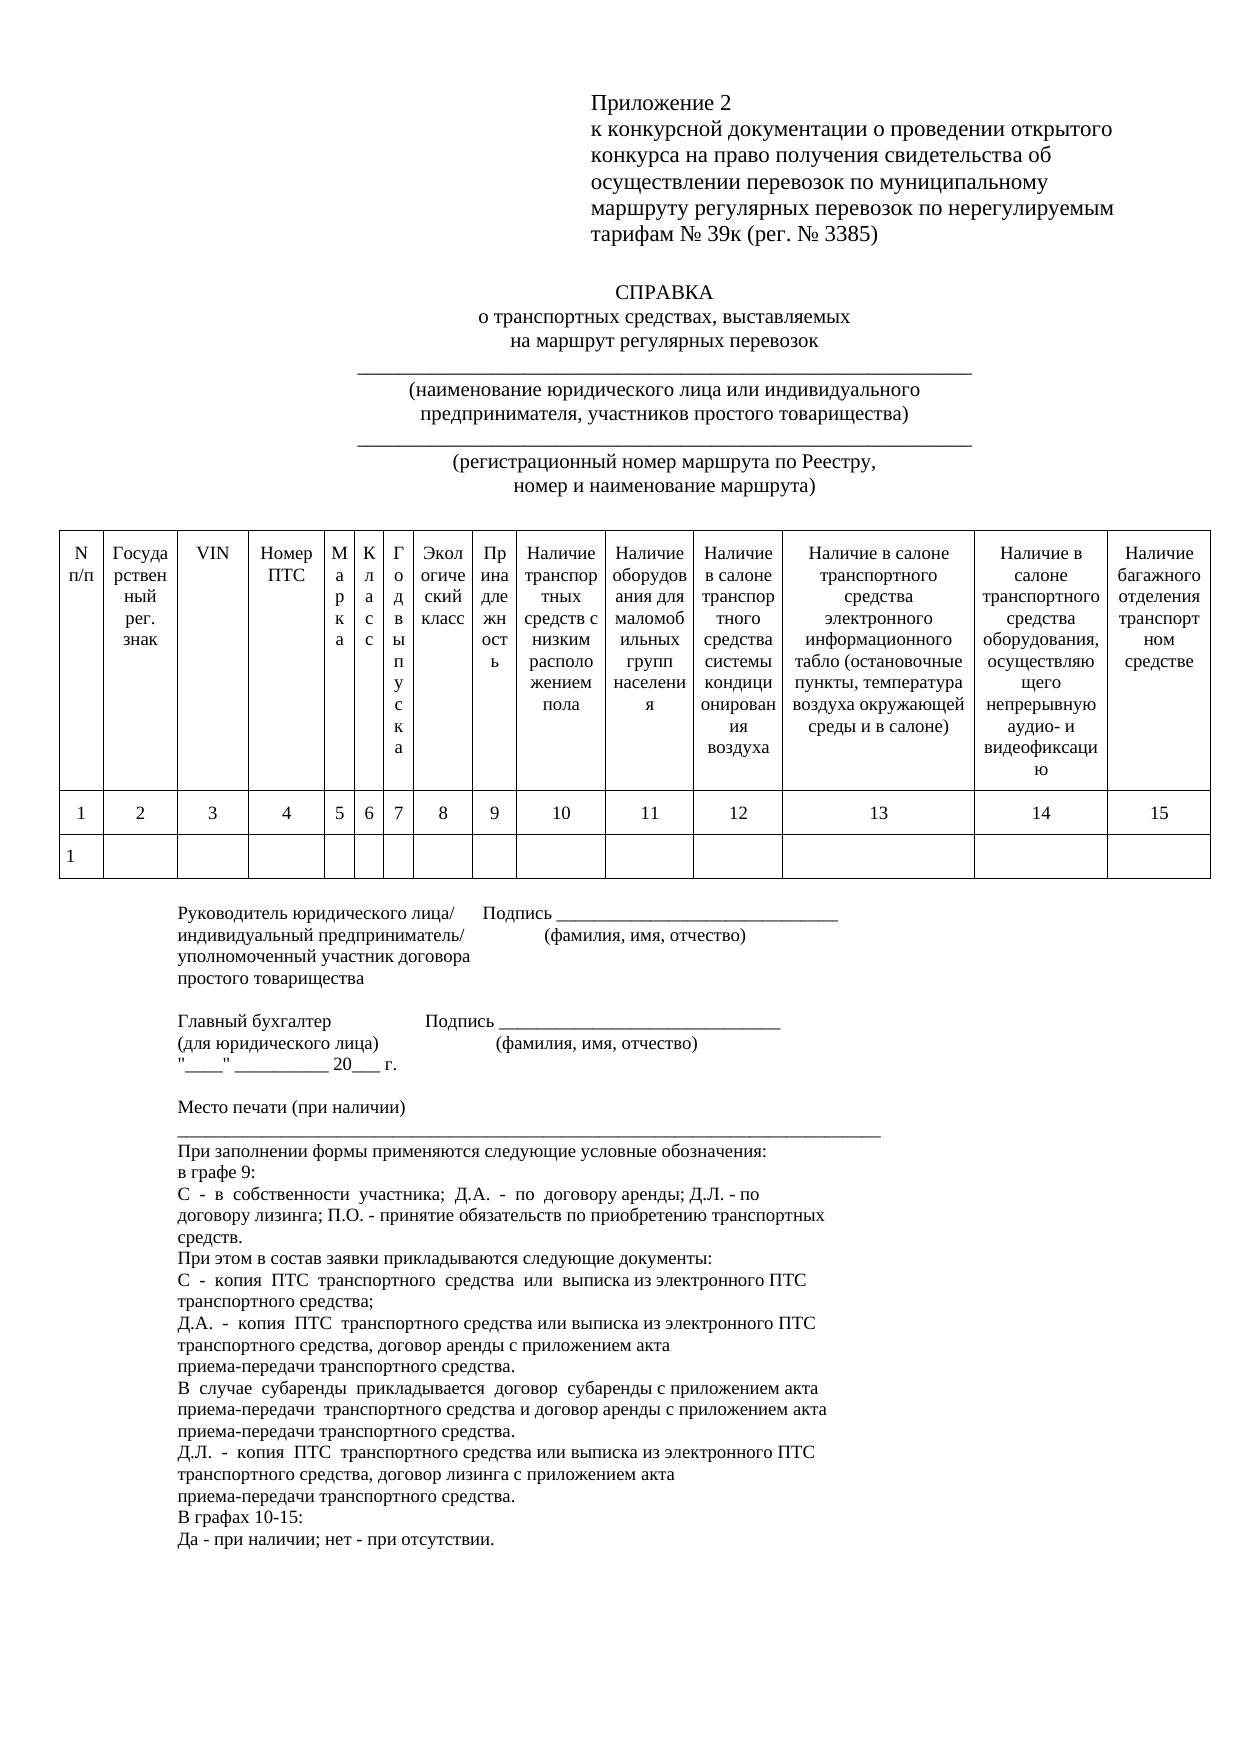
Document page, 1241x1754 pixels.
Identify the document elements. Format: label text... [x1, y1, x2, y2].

text о транспортных средствах, выставляемых [177, 304, 1152, 328]
text ___________________________________________________________ [177, 352, 1152, 377]
text транспортного средства, договор аренды с приложением акта [177, 1333, 1152, 1355]
table_header Год выпуска [384, 531, 413, 790]
text транспортного средства; [177, 1290, 1152, 1312]
table_cell [783, 835, 974, 878]
table_cell 15 [1108, 791, 1210, 834]
table_cell [325, 835, 354, 878]
table_header Государственный рег. знак [104, 531, 177, 790]
table_cell 13 [783, 791, 974, 834]
text на маршрут регулярных перевозок [177, 328, 1152, 352]
table_header N п/п [60, 531, 103, 790]
table_cell [414, 835, 472, 878]
table_cell [178, 835, 248, 878]
table_cell 1 [60, 835, 103, 878]
text приема-передачи транспортного средства. [177, 1484, 1152, 1506]
table_cell 10 [517, 791, 605, 834]
table_header Наличие транспортных средств с низким расположением пола [517, 531, 605, 790]
text транспортного средства, договор лизинга с приложением акта [177, 1463, 1152, 1484]
text (наименование юридического лица или индивидуального [177, 377, 1152, 401]
text средств. [177, 1226, 1152, 1247]
text В случае субаренды прикладывается договор субаренды с приложением акта [177, 1377, 1152, 1398]
table_cell 8 [414, 791, 472, 834]
table_cell [517, 835, 605, 878]
table_cell 11 [606, 791, 693, 834]
table_header Марка [325, 531, 354, 790]
text Главный бухгалтер Подпись ______________________________ [177, 1010, 1152, 1032]
table_cell [606, 835, 693, 878]
table_cell 2 [104, 791, 177, 834]
text в графе 9: [177, 1161, 1152, 1183]
table_cell [249, 835, 324, 878]
text простого товарищества [177, 967, 1152, 988]
table_cell [473, 835, 516, 878]
text Да - при наличии; нет - при отсутствии. [177, 1528, 1152, 1549]
table_header Класс [355, 531, 383, 790]
text (для юридического лица) (фамилия, имя, отчество) [177, 1032, 1152, 1053]
table_header Наличие в салоне транспортного средства оборудования, осуществляющего непрерывную аудио- и видеофиксацию [975, 531, 1107, 790]
table_cell 5 [325, 791, 354, 834]
table_header Наличие оборудования для маломобильных групп населения [606, 531, 693, 790]
table_cell [104, 835, 177, 878]
table_header Экологический класс [414, 531, 472, 790]
text С - копия ПТС транспортного средства или выписка из электронного ПТС [177, 1269, 1152, 1290]
text приема-передачи транспортного средства. [177, 1355, 1152, 1377]
table_cell [975, 835, 1107, 878]
table_header Наличие в салоне транспортного средства системы кондиционирования воздуха [694, 531, 782, 790]
text При этом в состав заявки прикладываются следующие документы: [177, 1247, 1152, 1269]
text Руководитель юридического лица/ Подпись ______________________________ [177, 902, 1152, 924]
text индивидуальный предприниматель/ (фамилия, имя, отчество) [177, 924, 1152, 945]
table_header Наличие багажного отделения транспортном средстве [1108, 531, 1210, 790]
table_header VIN [178, 531, 248, 790]
text "____" __________ 20___ г. [177, 1053, 1152, 1075]
text приема-передачи транспортного средства. [177, 1420, 1152, 1441]
table_cell 6 [355, 791, 383, 834]
table_cell 3 [178, 791, 248, 834]
text С - в собственности участника; Д.А. - по договору аренды; Д.Л. - по [177, 1183, 1152, 1204]
text В графах 10-15: [177, 1506, 1152, 1528]
table_cell 14 [975, 791, 1107, 834]
table_cell 9 [473, 791, 516, 834]
table_cell [355, 835, 383, 878]
table_header Номер ПТС [249, 531, 324, 790]
table_header Наличие в салоне транспортного средства электронного информационного табло (остановочные пункты, температура воздуха окружающей среды и в салоне) [783, 531, 974, 790]
text Место печати (при наличии) [177, 1096, 1152, 1118]
text При заполнении формы применяются следующие условные обозначения: [177, 1139, 1152, 1161]
text номер и наименование маршрута) [177, 473, 1152, 497]
table_cell [384, 835, 413, 878]
text приема-передачи транспортного средства и договор аренды с приложением акта [177, 1398, 1152, 1420]
text СПРАВКА [177, 280, 1152, 304]
text уполномоченный участник договора [177, 945, 1152, 967]
table_header Принадлежность [473, 531, 516, 790]
table_cell [1108, 835, 1210, 878]
table_cell 4 [249, 791, 324, 834]
text Приложение 2 [591, 89, 1152, 115]
table_cell [694, 835, 782, 878]
text Д.А. - копия ПТС транспортного средства или выписка из электронного ПТС [177, 1312, 1152, 1333]
text ___________________________________________________________________________ [177, 1118, 1152, 1139]
table_cell 7 [384, 791, 413, 834]
text Д.Л. - копия ПТС транспортного средства или выписка из электронного ПТС [177, 1441, 1152, 1463]
text предпринимателя, участников простого товарищества) [177, 401, 1152, 425]
text к конкурсной документации о проведении открытого конкурса на право получения свидетельства об осуществлении перевозок по муниципальному маршруту регулярных перевозок по нерегулируемым тарифам № 39к (рег. № 3385) [591, 115, 1152, 247]
table_cell 1 [60, 791, 103, 834]
text (регистрационный номер маршрута по Реестру, [177, 449, 1152, 473]
text ___________________________________________________________ [177, 425, 1152, 449]
text договору лизинга; П.О. - принятие обязательств по приобретению транспортных [177, 1204, 1152, 1226]
table_cell 12 [694, 791, 782, 834]
